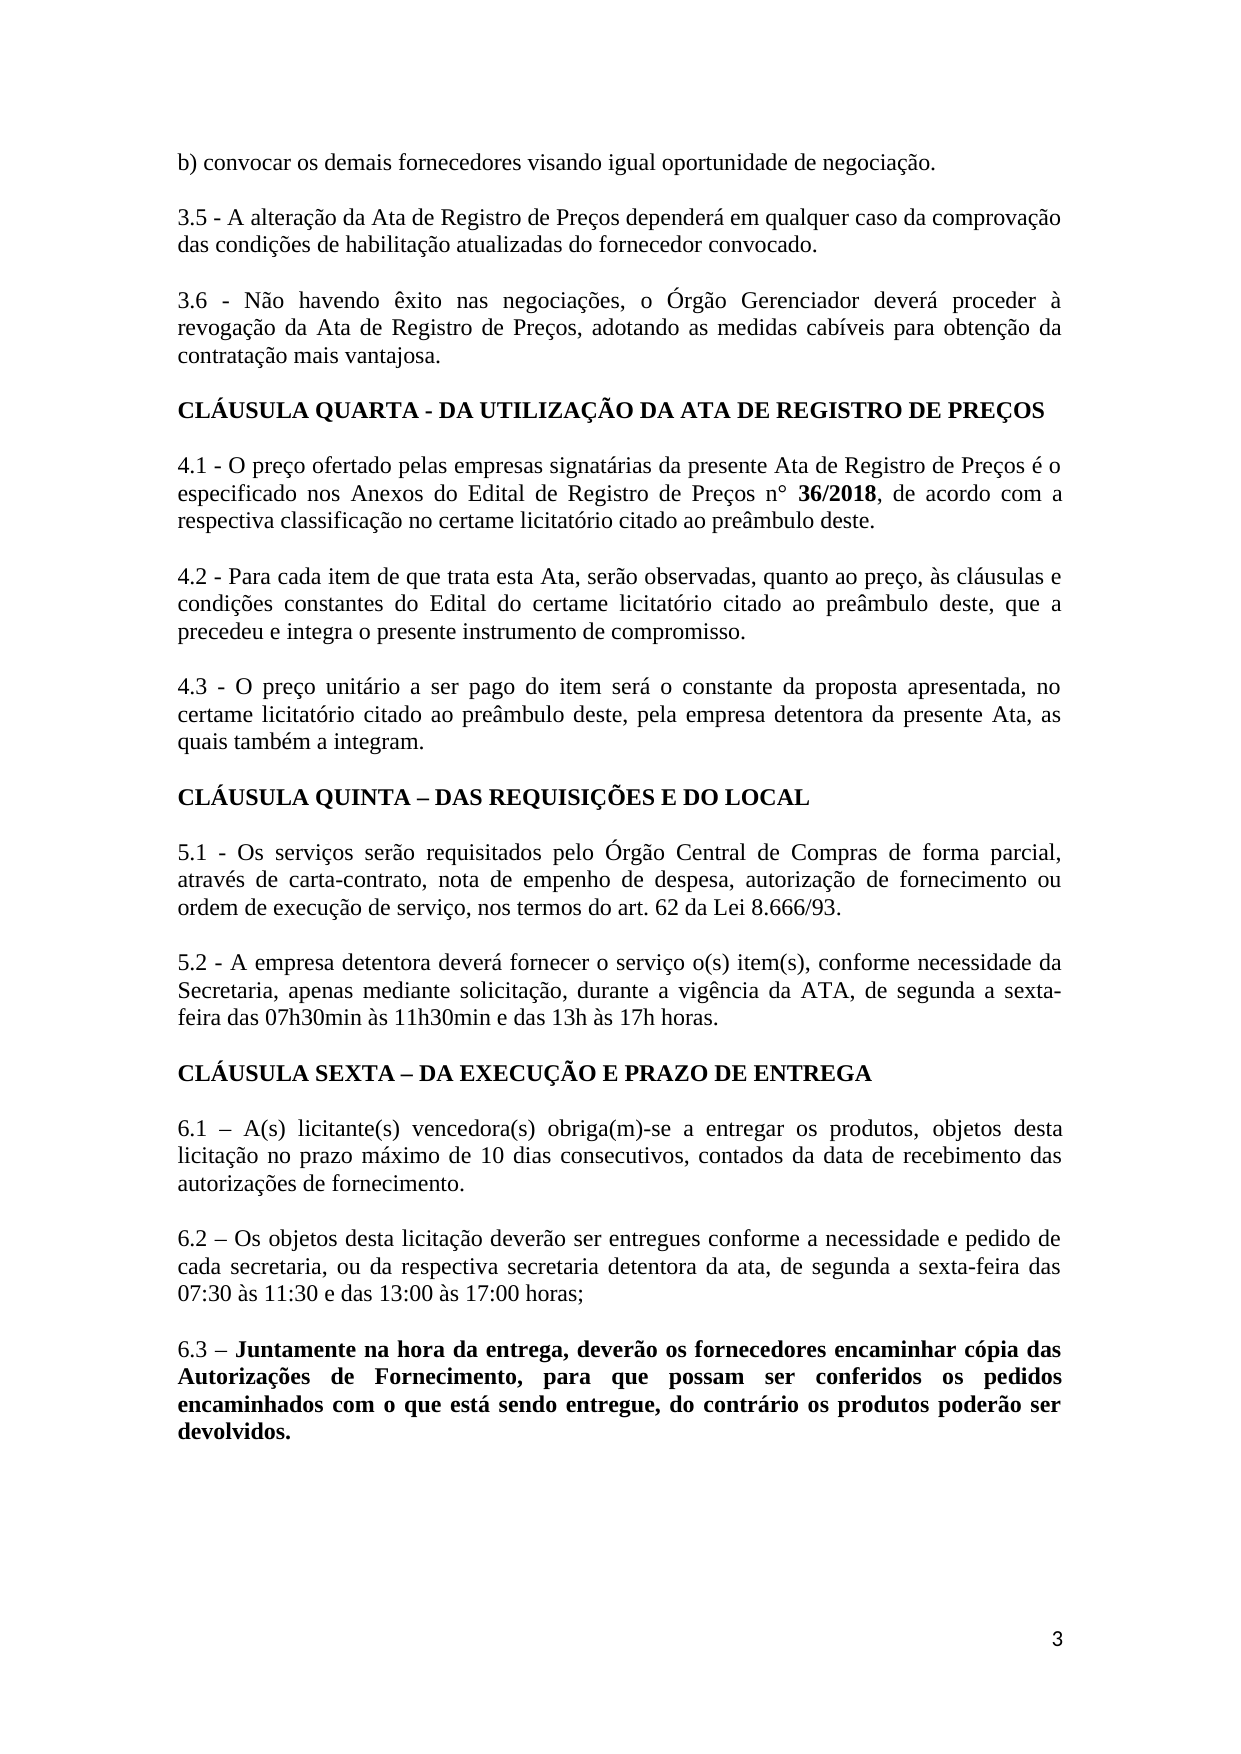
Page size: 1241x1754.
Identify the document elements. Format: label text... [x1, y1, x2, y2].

text CLÁUSULA QUINTA – DAS REQUISIÇÕES E DO LOCAL [177, 782, 1063, 810]
text 3.6 - Não havendo êxito nas negociações, o Órgão Gerenciador deverá proceder à revogação da Ata de Registro de Preços, adotando as medidas cabíveis para obtenção da contratação mais vantajosa. [177, 286, 1063, 368]
text 6.2 – Os objetos desta licitação deverão ser entregues conforme a necessidade e pedido de cada secretaria, ou da respectiva secretaria detentora da ata, de segunda a sexta-feira das 07:30 às 11:30 e das 13:00 às 17:00 horas; [177, 1224, 1063, 1307]
text 6.1 – A(s) licitante(s) vencedora(s) obriga(m)-se a entregar os produtos, objetos desta licitação no prazo máximo de 10 dias consecutivos, contados da data de recebimento das autorizações de fornecimento. [177, 1114, 1063, 1197]
text 4.2 - Para cada item de que trata esta Ata, serão observadas, quanto ao preço, às cláusulas e condições constantes do Edital do certame licitatório citado ao preâmbulo deste, que a precedeu e integra o presente instrumento de compromisso. [177, 562, 1063, 644]
text 5.2 - A empresa detentora deverá fornecer o serviço o(s) item(s), conforme necessidade da Secretaria, apenas mediante solicitação, durante a vigência da ATA, de segunda a sexta-feira das 07h30min às 11h30min e das 13h às 17h horas. [177, 948, 1063, 1031]
text CLÁUSULA SEXTA – DA EXECUÇÃO E PRAZO DE ENTREGA [177, 1058, 1063, 1086]
text 5.1 - Os serviços serão requisitados pelo Órgão Central de Compras de forma parcial, através de carta-contrato, nota de empenho de despesa, autorização de fornecimento ou ordem de execução de serviço, nos termos do art. 62 da Lei 8.666/93. [177, 838, 1063, 921]
text 3.5 - A alteração da Ata de Registro de Preços dependerá em qualquer caso da comprovação das condições de habilitação atualizadas do fornecedor convocado. [177, 203, 1063, 258]
text 4.3 - O preço unitário a ser pago do item será o constante da proposta apresentada, no certame licitatório citado ao preâmbulo deste, pela empresa detentora da presente Ata, as quais também a integram. [177, 672, 1063, 755]
text b) convocar os demais fornecedores visando igual oportunidade de negociação. [177, 148, 1063, 175]
text 6.3 – Juntamente na hora da entrega, deverão os fornecedores encaminhar cópia das Autorizações de Fornecimento, para que possam ser conferidos os pedidos encaminhados com o que está sendo entregue, do contrário os produtos poderão ser devolvidos. [177, 1334, 1063, 1445]
text 4.1 - O preço ofertado pelas empresas signatárias da presente Ata de Registro de Preços é o especificado nos Anexos do Edital de Registro de Preços n° 36/2018, de acordo com a respectiva classificação no certame licitatório citado ao preâmbulo deste. [177, 451, 1063, 534]
text CLÁUSULA QUARTA - DA UTILIZAÇÃO DA ATA DE REGISTRO DE PREÇOS [177, 396, 1063, 424]
